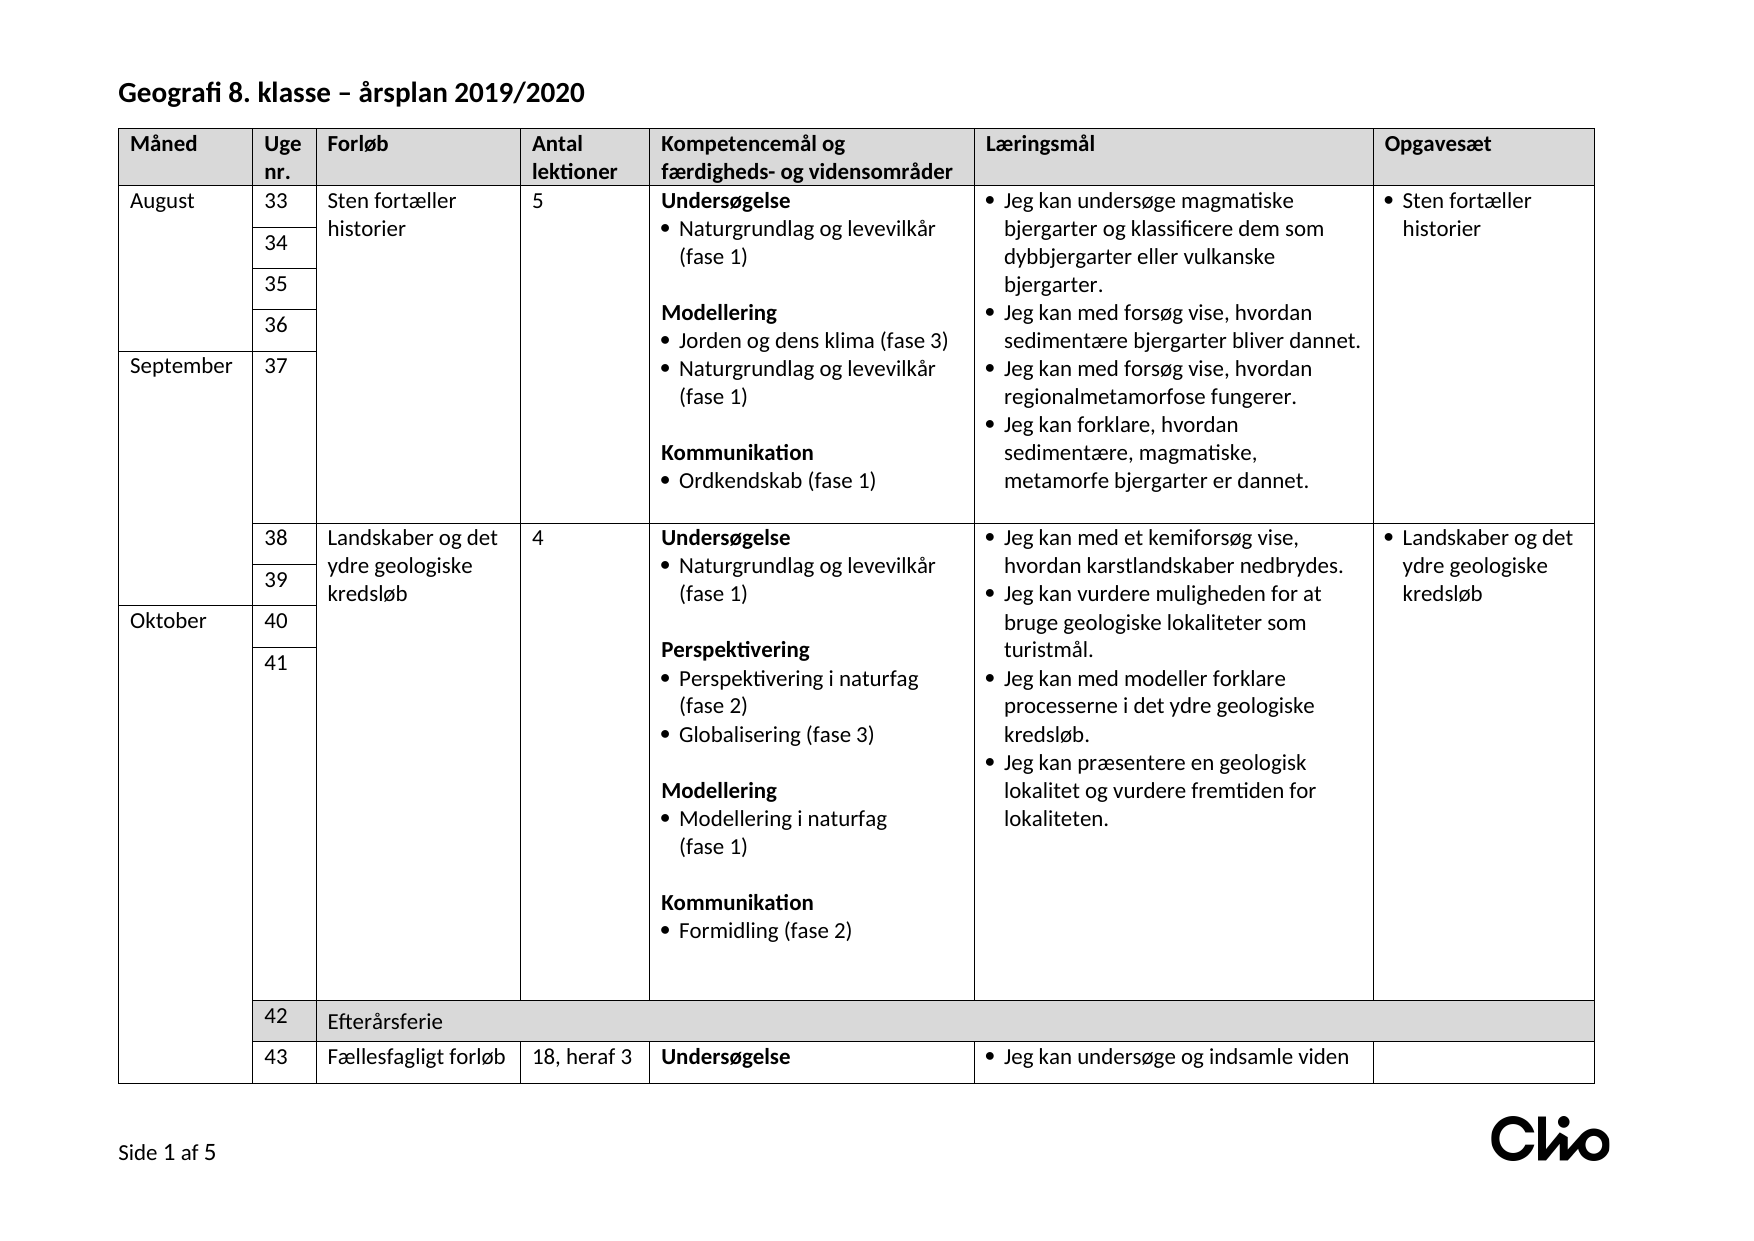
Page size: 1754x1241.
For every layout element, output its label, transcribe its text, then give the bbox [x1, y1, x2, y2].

table_header Opgavesæt [1374, 129, 1594, 185]
table_header Læringsmål [975, 129, 1373, 185]
table_cell Undersøgelse Naturgrundlag og levevilkår (fase 1) Modellering Jorden og dens klima (fase 3) Naturgrundlag og levevilkår (fase 1) Kommunikation Ordkendskab (fase 1) [650, 186, 974, 522]
table_cell Sten fortæller historier [1374, 186, 1594, 522]
table_cell Landskaber og det ydre geologiske kredsløb [317, 524, 520, 1000]
table_cell 39 [253, 565, 316, 605]
table_cell 5 [521, 186, 649, 522]
table_cell 36 [253, 310, 316, 351]
table_cell 43 [253, 1042, 316, 1083]
table_cell 35 [253, 269, 316, 309]
table_header Uge nr. [253, 129, 316, 185]
table_header Måned [119, 129, 252, 185]
table_cell 34 [253, 228, 316, 268]
table_cell Jeg kan undersøge magmatiske bjergarter og klassificere dem som dybbjergarter eller vulkanske bjergarter. Jeg kan med forsøg vise, hvordan sedimentære bjergarter bliver dannet. Jeg kan med forsøg vise, hvordan regionalmetamorfose fungerer. Jeg kan forklare, hvordan sedimentære, magmatiske, metamorfe bjergarter er dannet. [975, 186, 1373, 522]
table_cell [1374, 1042, 1594, 1083]
table_cell Sten fortæller historier [317, 186, 520, 522]
table_cell 38 [253, 524, 316, 564]
table_cell Fællesfagligt forløb – CO₂ [317, 1042, 520, 1083]
table_header Forløb [317, 129, 520, 185]
table_cell August [119, 186, 252, 351]
table_cell September [119, 352, 252, 605]
table_cell Landskaber og det ydre geologiske kredsløb [1374, 524, 1594, 1000]
table_cell Efterårsferie [317, 1001, 1594, 1041]
table_cell Jeg kan med et kemiforsøg vise, hvordan karstlandskaber nedbrydes. Jeg kan vurdere muligheden for at bruge geologiske lokaliteter som turistmål. Jeg kan med modeller forklare processerne i det ydre geologiske kredsløb. Jeg kan præsentere en geologisk lokalitet og vurdere fremtiden for lokaliteten. [975, 524, 1373, 1000]
table_cell 40 [253, 606, 316, 647]
table_header Kompetencemål og færdigheds- og vidensområder [650, 129, 974, 185]
picture [1491, 1116, 1610, 1161]
table_cell 41 [253, 648, 316, 1000]
table_cell Oktober [119, 606, 252, 1083]
table_cell 4 [521, 524, 649, 1000]
table_cell 18, heraf 3 i geografi [521, 1042, 649, 1083]
table_cell 33 [253, 186, 316, 227]
table_header Antal lektioner [521, 129, 649, 185]
table_cell 42 [253, 1001, 316, 1041]
table_cell Undersøgelse Naturgrundlag og levevilkår (fase 1) Perspektivering Perspektivering i naturfag (fase 2) Globalisering (fase 3) Modellering Modellering i naturfag (fase 1) Kommunikation Formidling (fase 2) [650, 524, 974, 1000]
table_cell 37 [253, 352, 316, 522]
